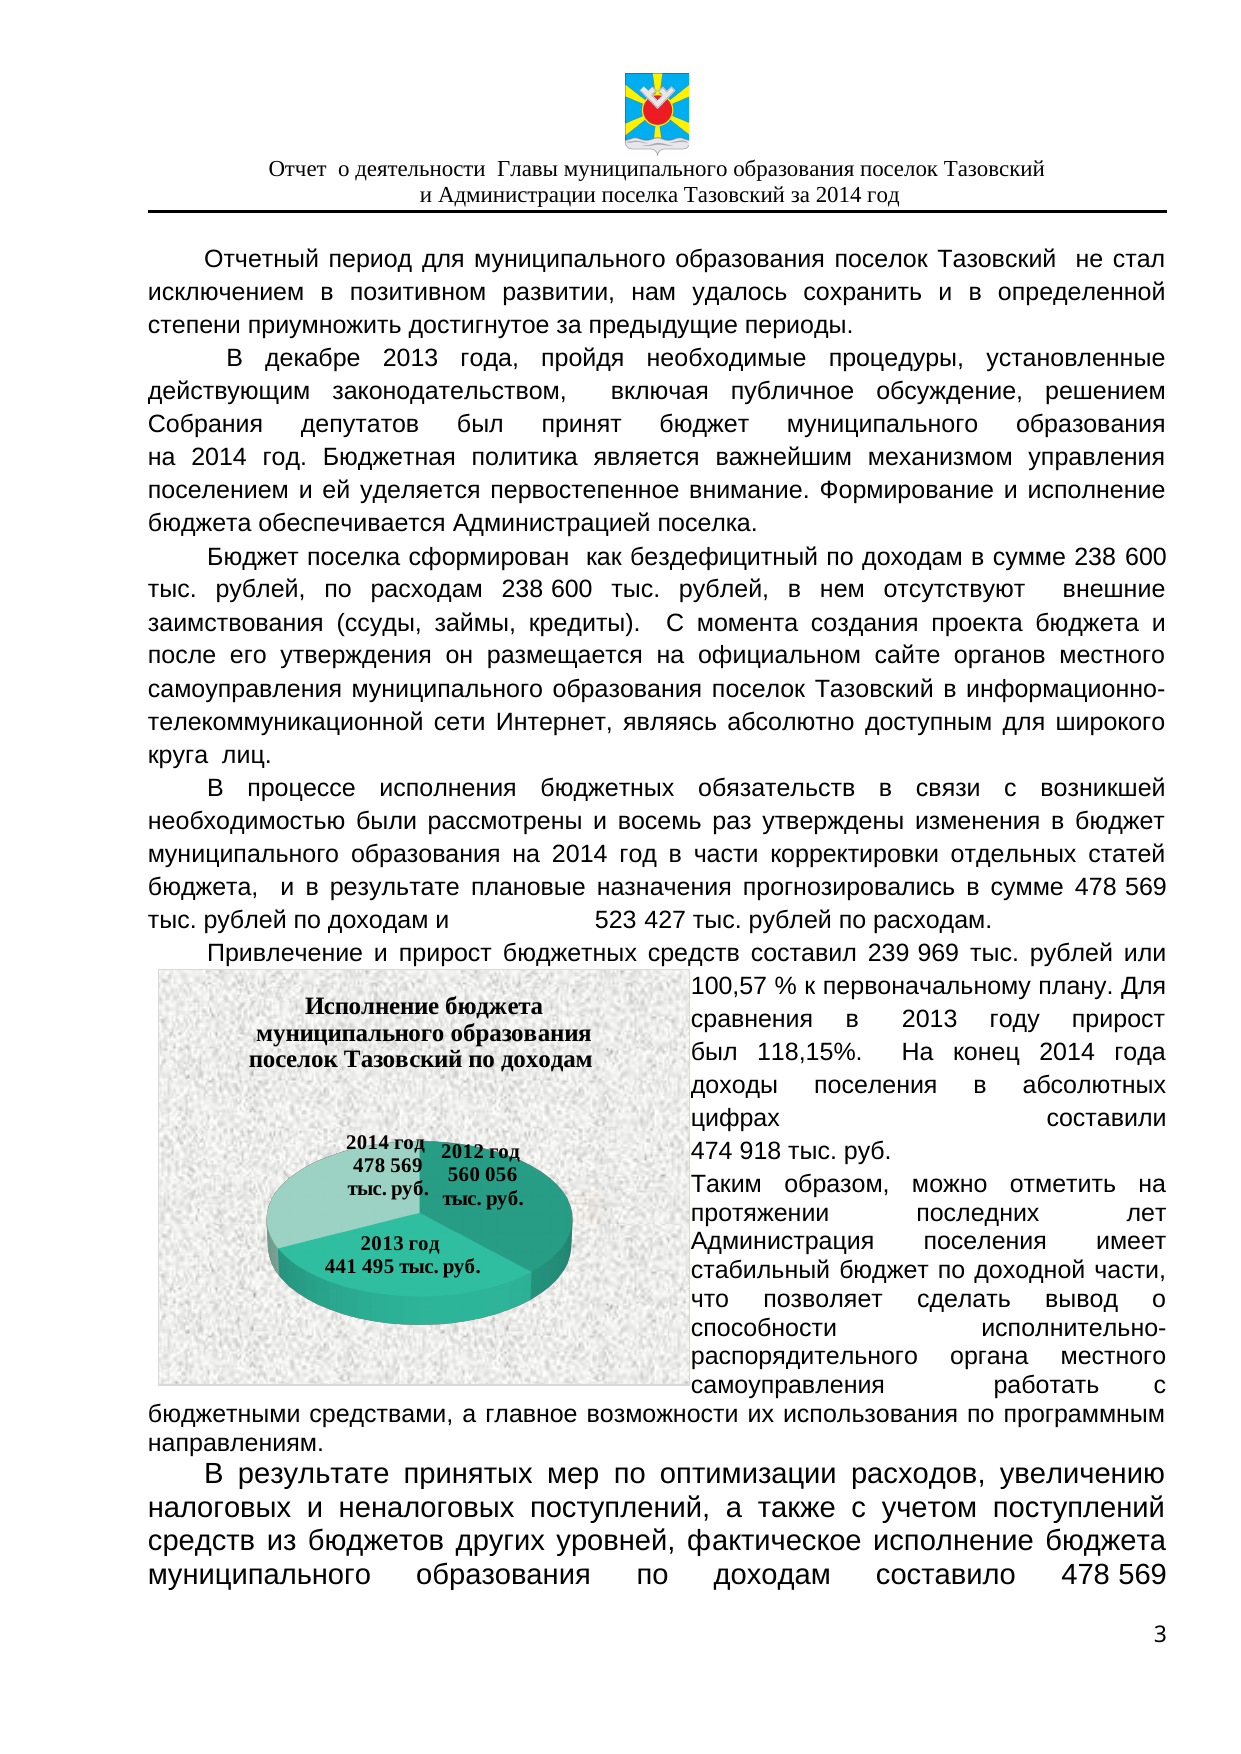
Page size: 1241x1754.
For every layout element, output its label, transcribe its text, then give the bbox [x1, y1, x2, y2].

text Таким образом, можно отметить на протяжении последних лет Администрация поселения имеет стабильный бюджет по доходной части, что позволяет сделать вывод о способности исполнительно-распорядительного органа местного самоуправления работать с бюджетными средствами, а главное возможности их использования по программным направлениям. [148, 1169, 1167, 1456]
picture [625, 73, 690, 156]
text В процессе исполнения бюджетных обязательств в связи с возникшей необходимостью были рассмотрены и восемь раз утверждены изменения в бюджет муниципального образования на 2014 год в части корректировки отдельных статей бюджета, и в результате плановые назначения прогнозировались в сумме 478 569 тыс. рублей по доходам и 523 427 тыс. рублей по расходам. [148, 773, 1167, 933]
picture [159, 970, 689, 1384]
text Бюджет поселка сформирован как бездефицитный по доходам в сумме 238 600 тыс. рублей, по расходам 238 600 тыс. рублей, в нем отсутствуют внешние заимствования (ссуды, займы, кредиты). С момента создания проекта бюджета и после его утверждения он размещается на официальном сайте органов местного самоуправления муниципального образования поселок Тазовский в информационно-телекоммуникационной сети Интернет, являясь абсолютно доступным для широкого круга лиц. [148, 541, 1167, 768]
text Отчетный период для муниципального образования поселок Тазовский не стал исключением в позитивном развитии, нам удалось сохранить и в определенной степени приумножить достигнутое за предыдущие периоды. [148, 244, 1167, 339]
text Привлечение и прирост бюджетных средств составил 239 969 тыс. рублей или 100,57 % к первоначальному плану. Для сравнения в 2013 году прирост был 118,15%. На конец 2014 года доходы поселения в абсолютных цифрах составили 474 918 тыс. руб. [148, 938, 1167, 1164]
text В декабре 2013 года, пройдя необходимые процедуры, установленные действующим законодательством, включая публичное обсуждение, решением Собрания депутатов был принят бюджет муниципального образования на 2014 год. Бюджетная политика является важнейшим механизмом управления поселением и ей уделяется первостепенное внимание. Формирование и исполнение бюджета обеспечивается Администрацией поселка. [148, 343, 1167, 537]
